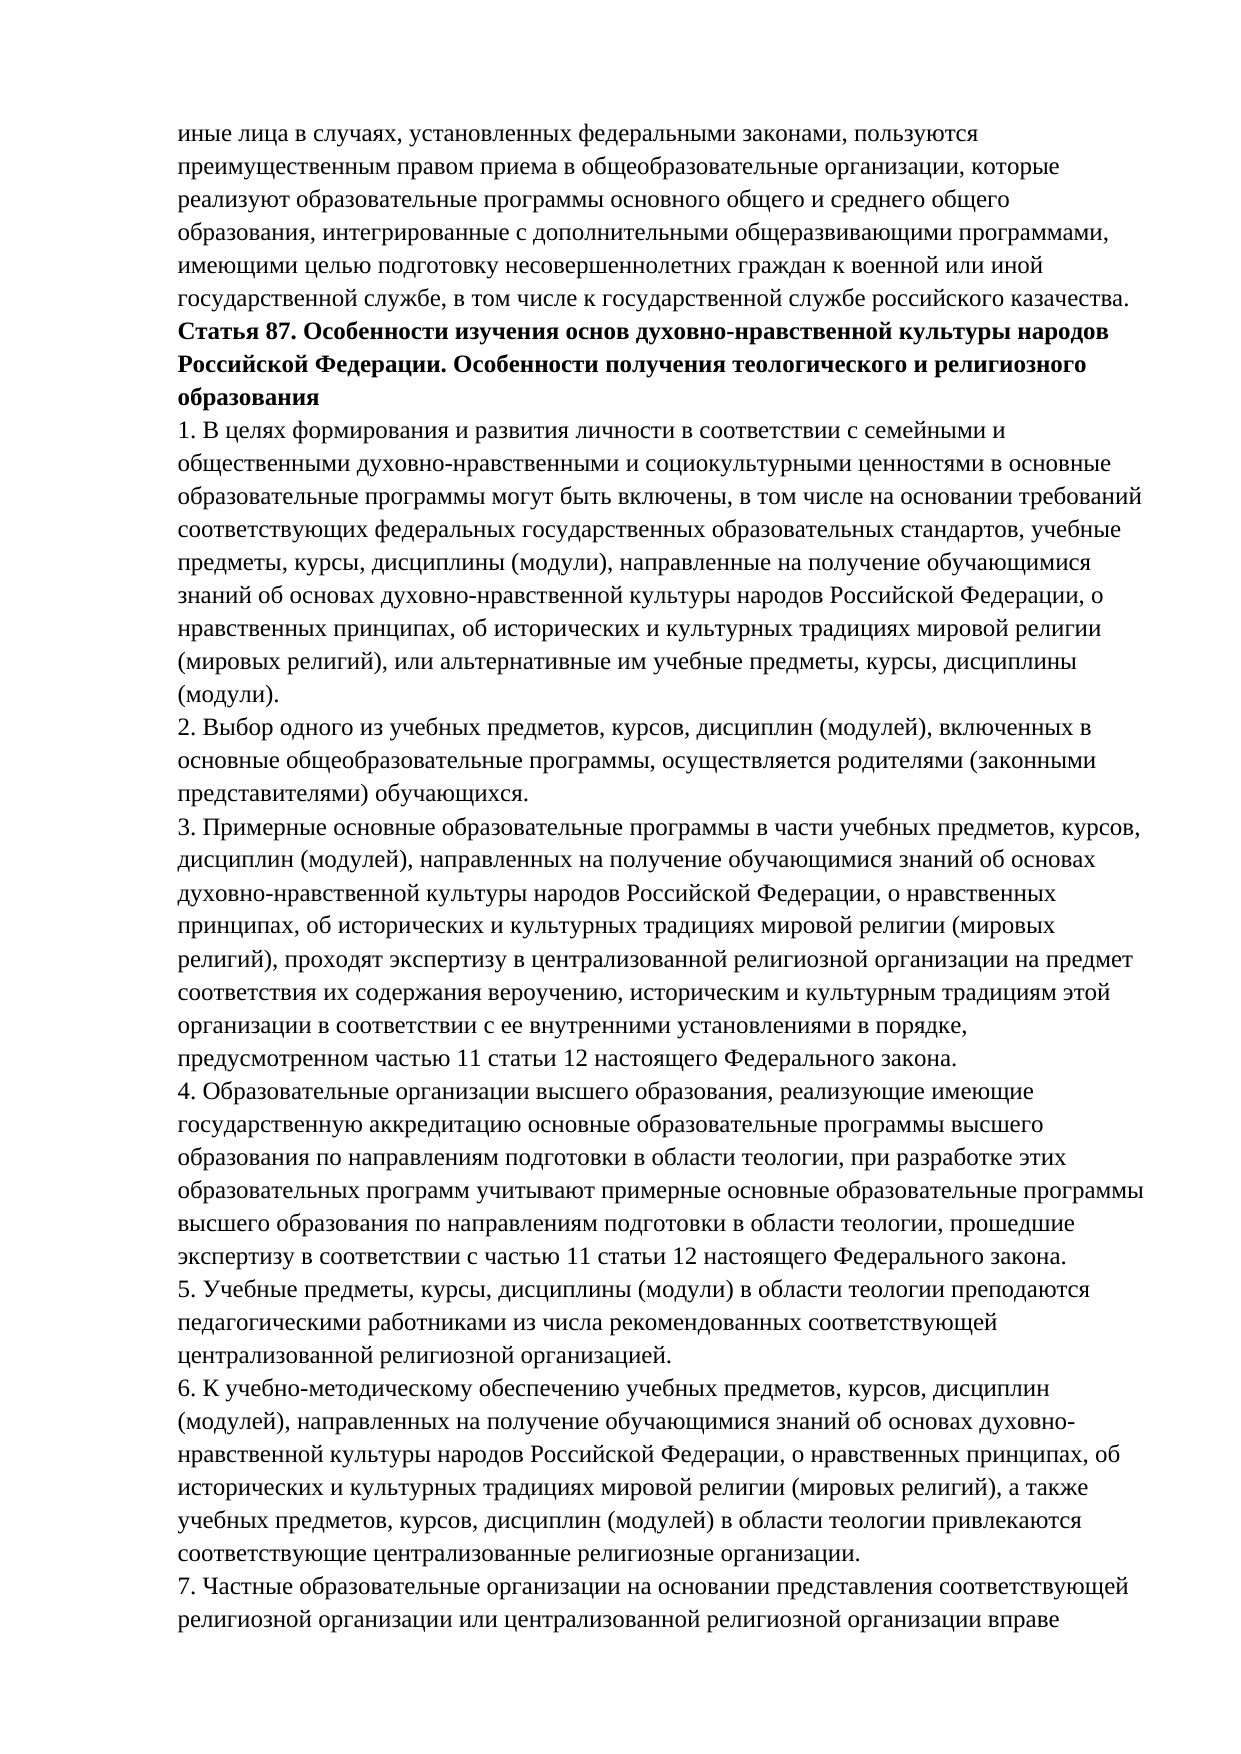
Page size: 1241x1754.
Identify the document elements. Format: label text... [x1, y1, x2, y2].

text 4. Образовательные организации высшего образования, реализующие имеющие государственную аккредитацию основные образовательные программы высшего образования по направлениям подготовки в области теологии, при разработке этих образовательных программ учитывают примерные основные образовательные программы высшего образования по направлениям подготовки в области теологии, прошедшие экспертизу в соответствии с частью 11 статьи 12 настоящего Федерального закона. [177, 1076, 1152, 1269]
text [177, 1571, 1152, 1633]
text 5. Учебные предметы, курсы, дисциплины (модули) в области теологии преподаются педагогическими работниками из числа рекомендованных соответствующей централизованной религиозной организацией. [177, 1274, 1152, 1369]
text Статья 87. Особенности изучения основ духовно-нравственной культуры народов Российской Федерации. Особенности получения теологического и религиозного образования [177, 316, 1152, 411]
text 3. Примерные основные образовательные программы в части учебных предметов, курсов, дисциплин (модулей), направленных на получение обучающимися знаний об основах духовно-нравственной культуры народов Российской Федерации, о нравственных принципах, об исторических и культурных традициях мировой религии (мировых религий), проходят экспертизу в централизованной религиозной организации на предмет соответствия их содержания вероучению, историческим и культурным традициям этой организации в соответствии с ее внутренними установлениями в порядке, предусмотренном частью 11 статьи 12 настоящего Федерального закона. [177, 812, 1152, 1071]
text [177, 118, 1152, 312]
text 2. Выбор одного из учебных предметов, курсов, дисциплин (модулей), включенных в основные общеобразовательные программы, осуществляется родителями (законными представителями) обучающихся. [177, 712, 1152, 807]
text 1. В целях формирования и развития личности в соответствии с семейными и общественными духовно-нравственными и социокультурными ценностями в основные образовательные программы могут быть включены, в том числе на основании требований соответствующих федеральных государственных образовательных стандартов, учебные предметы, курсы, дисциплины (модули), направленные на получение обучающимися знаний об основах духовно-нравственной культуры народов Российской Федерации, о нравственных принципах, об исторических и культурных традициях мировой религии (мировых религий), или альтернативные им учебные предметы, курсы, дисциплины (модули). [177, 415, 1152, 708]
text 6. К учебно-методическому обеспечению учебных предметов, курсов, дисциплин (модулей), направленных на получение обучающимися знаний об основах духовно-нравственной культуры народов Российской Федерации, о нравственных принципах, об исторических и культурных традициях мировой религии (мировых религий), а также учебных предметов, курсов, дисциплин (модулей) в области теологии привлекаются соответствующие централизованные религиозные организации. [177, 1373, 1152, 1567]
